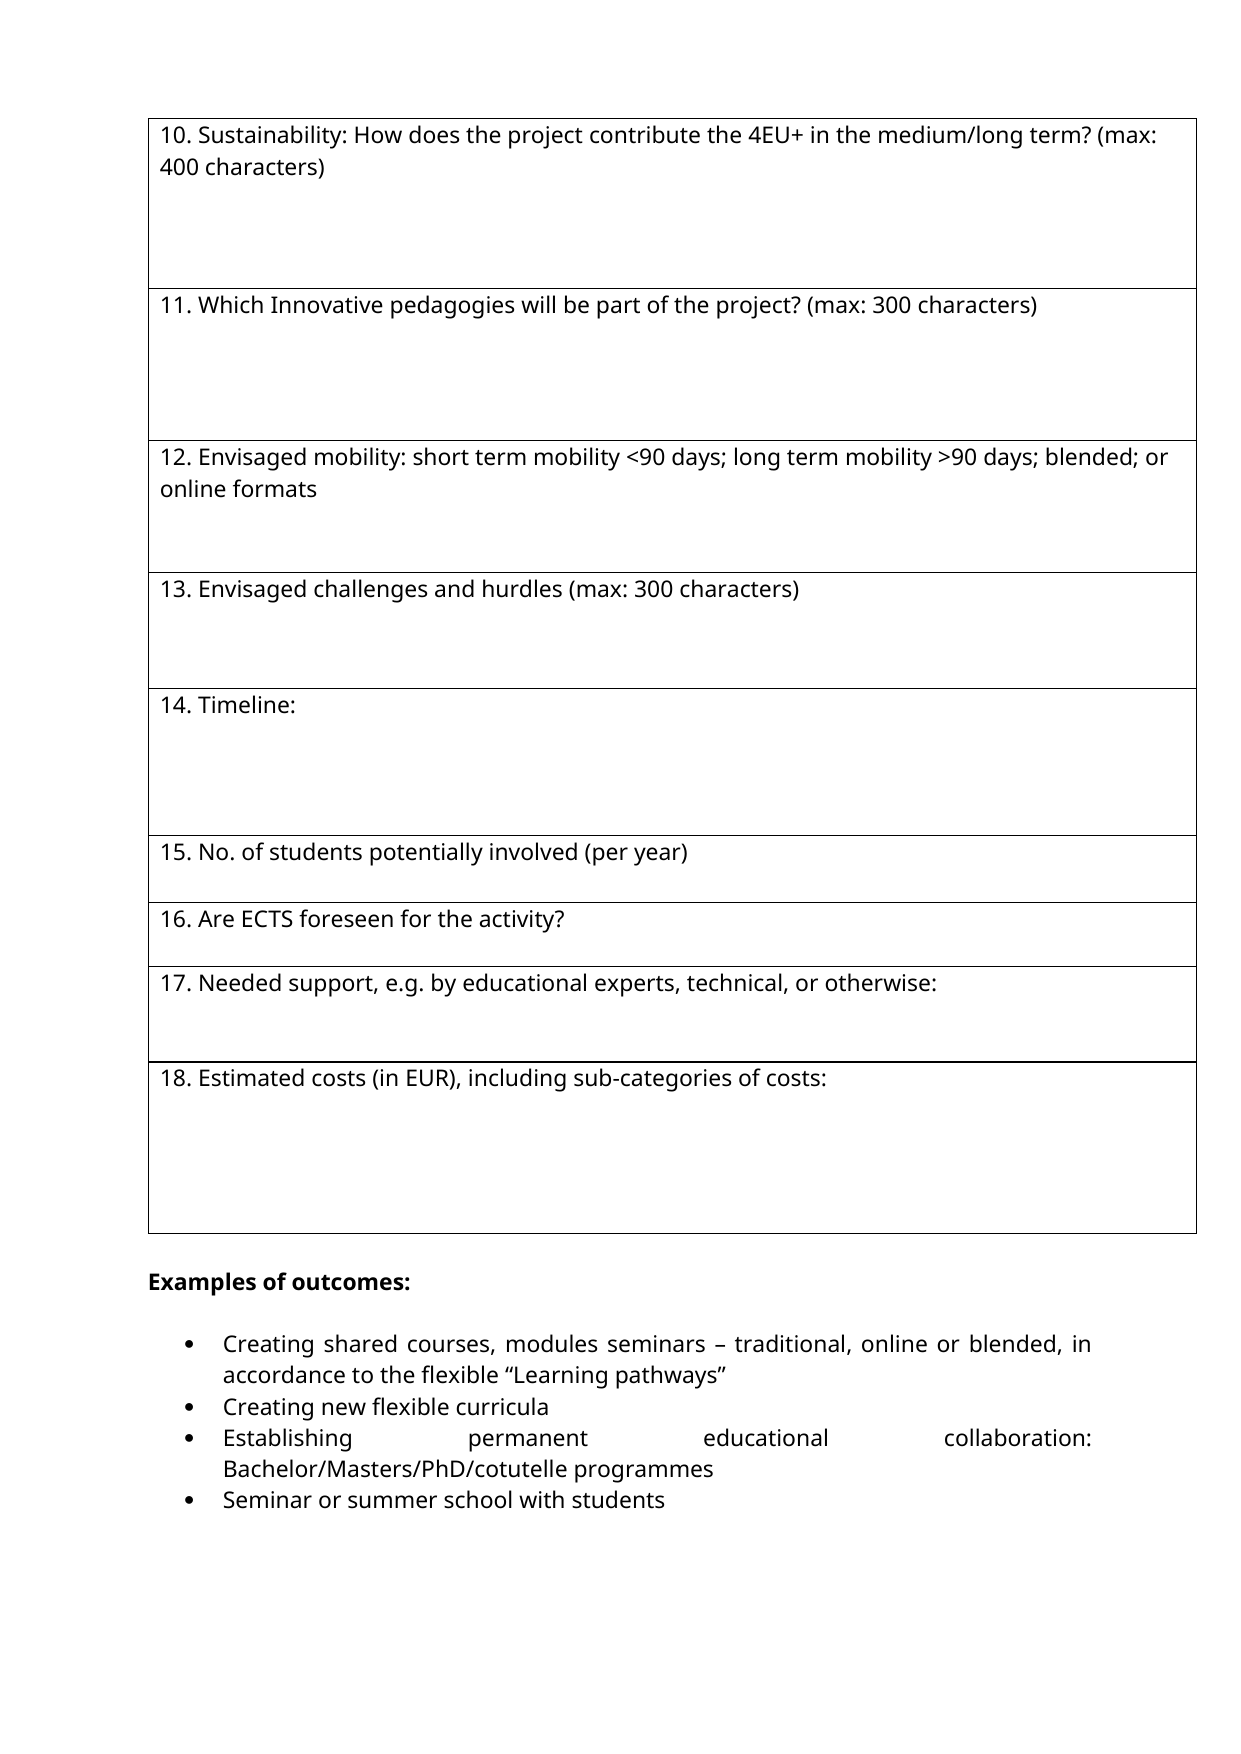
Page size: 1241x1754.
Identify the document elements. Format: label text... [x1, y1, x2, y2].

table_cell 17. Needed support, e.g. by educational experts, technical, or otherwise: [149, 967, 1196, 1061]
table_cell 16. Are ECTS foreseen for the activity? [149, 903, 1196, 966]
list Seminar or summer school with students [185, 1484, 1092, 1515]
text Examples of outcomes: [148, 1265, 1092, 1297]
table_cell 12. Envisaged mobility: short term mobility <90 days; long term mobility >90 days; blended; or online formats [149, 441, 1196, 572]
table_cell 14. Timeline: [149, 689, 1196, 835]
table_cell 10. Sustainability: How does the project contribute the 4EU+ in the medium/long term? (max: 400 characters) [149, 119, 1196, 288]
table_cell 18. Estimated costs (in EUR), including sub-categories of costs: [149, 1063, 1196, 1233]
list Establishing permanent educational collaboration: Bachelor/Masters/PhD/cotutelle programmes [185, 1422, 1092, 1484]
table_cell 11. Which Innovative pedagogies will be part of the project? (max: 300 characters) [149, 289, 1196, 440]
list Creating new flexible curricula [185, 1390, 1092, 1422]
table_cell 13. Envisaged challenges and hurdles (max: 300 characters) [149, 573, 1196, 688]
list Creating shared courses, modules seminars – traditional, online or blended, in accordance to the flexible “Learning pathways” [185, 1328, 1092, 1390]
table_cell 15. No. of students potentially involved (per year) [149, 836, 1196, 902]
